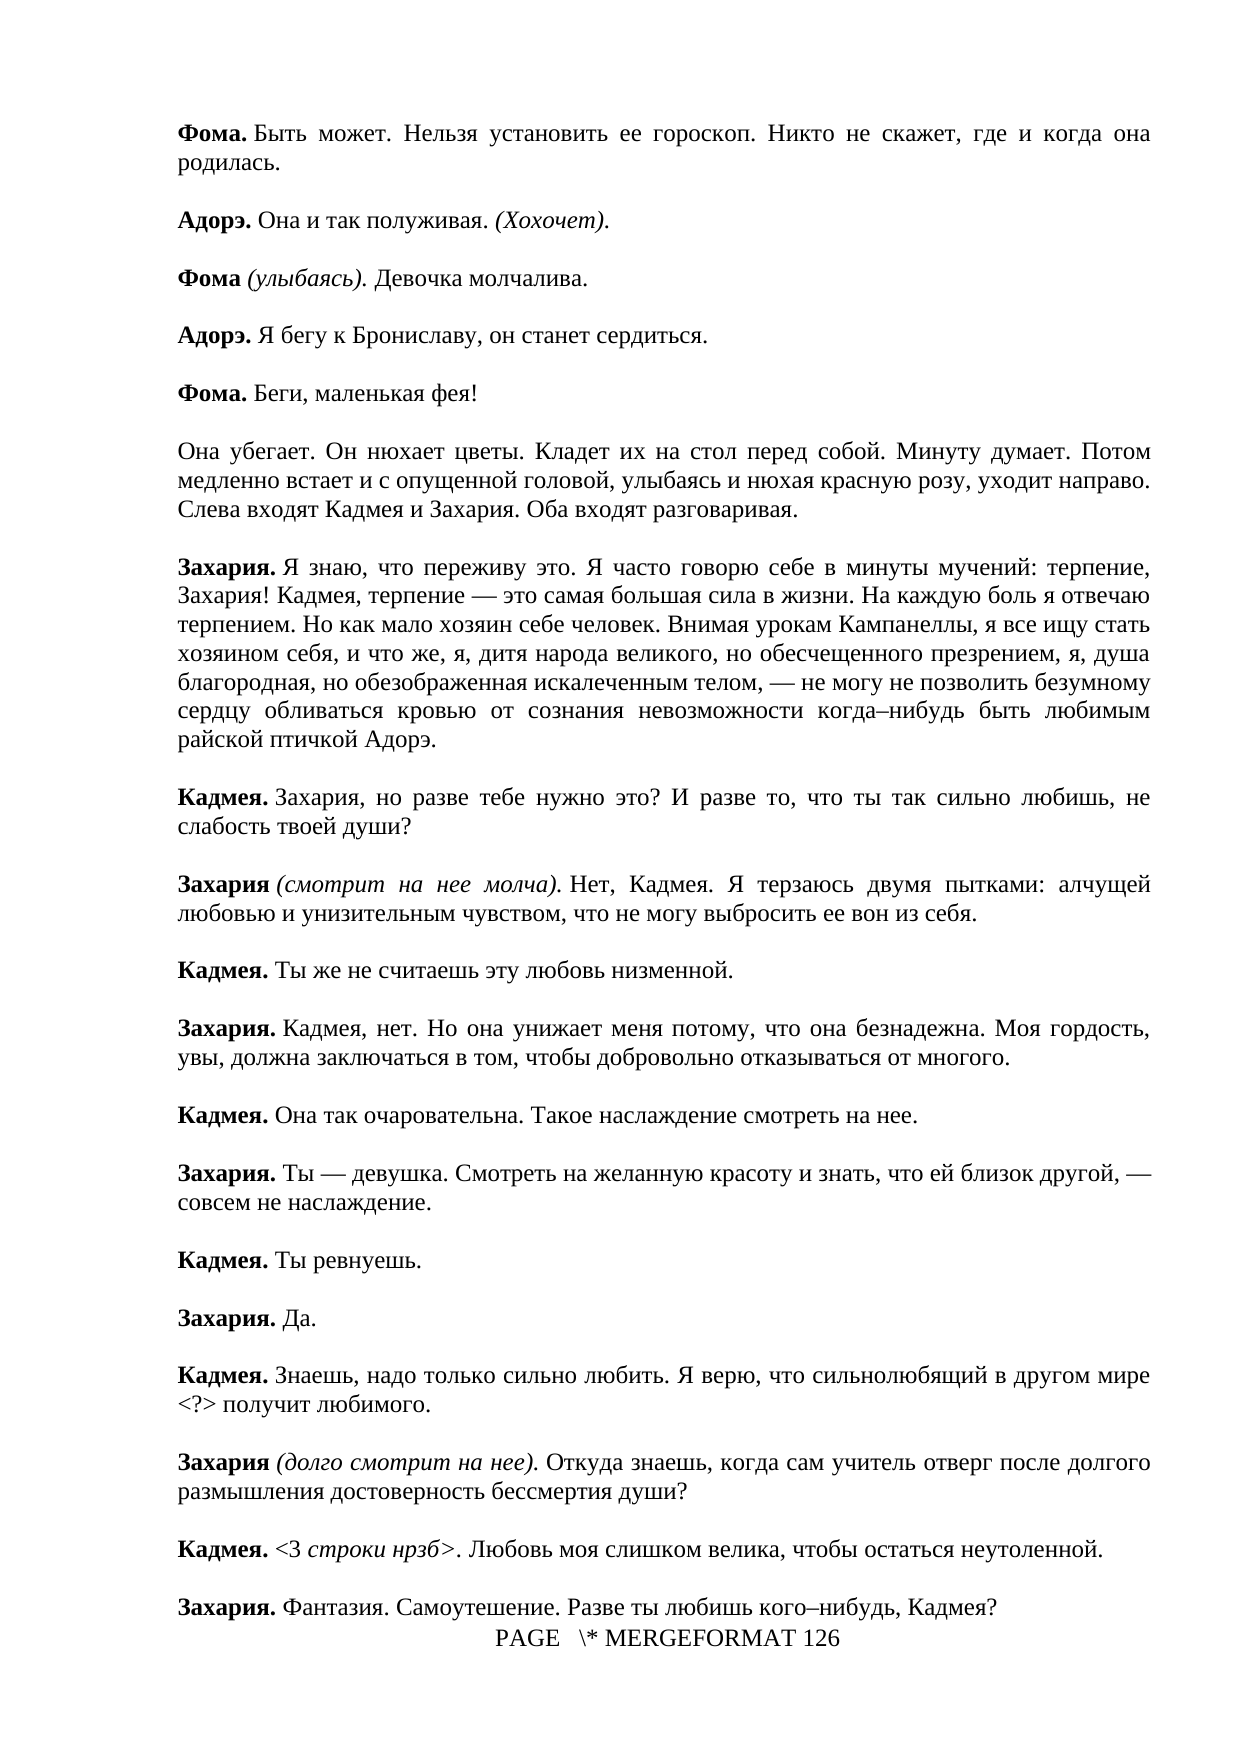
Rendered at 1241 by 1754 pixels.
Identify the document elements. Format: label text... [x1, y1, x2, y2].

text Захария. Да. [177, 1303, 1152, 1331]
text Кадмея. Ты же не считаешь эту любовь низменной. [177, 956, 1152, 984]
text Фома. Беги, маленькая фея! [177, 378, 1152, 407]
text Захария. Фантазия. Самоутешение. Разве ты любишь кого–нибудь, Кадмея? [177, 1592, 1152, 1621]
text Захария (смотрит на нее молча). Нет, Кадмея. Я терзаюсь двумя пытками: алчущей любовью и унизительным чувством, что не могу выбросить ее вон из себя. [177, 869, 1152, 926]
text Кадмея. Захария, но разве тебе нужно это? И разве то, что ты так сильно любишь, не слабость твоей души? [177, 782, 1152, 840]
text Кадмея. Знаешь, надо только сильно любить. Я верю, что сильнолюбящий в другом мире <?> получит любимого. [177, 1361, 1152, 1418]
text Захария (долго смотрит на нее). Откуда знаешь, когда сам учитель отверг после долгого размышления достоверность бессмертия души? [177, 1447, 1152, 1505]
text Захария. Кадмея, нет. Но она унижает меня потому, что она безнадежна. Моя гордость, увы, должна заключаться в том, чтобы добровольно отказываться от многого. [177, 1013, 1152, 1071]
text Захария. Ты — девушка. Смотреть на желанную красоту и знать, что ей близок другой, — совсем не наслаждение. [177, 1158, 1152, 1216]
text Кадмея. Ты ревнуешь. [177, 1245, 1152, 1273]
text Она убегает. Он нюхает цветы. Кладет их на стол перед собой. Минуту думает. Потом медленно встает и с опущенной головой, улыбаясь и нюхая красную розу, уходит направо. Слева входят Кадмея и Захария. Оба входят разговаривая. [177, 436, 1152, 523]
text Адорэ. Я бегу к Брониславу, он станет сердиться. [177, 321, 1152, 349]
text Кадмея. <3 строки нрзб>. Любовь моя слишком велика, чтобы остаться неутоленной. [177, 1534, 1152, 1563]
text Адорэ. Она и так полуживая. (Хохочет). [177, 205, 1152, 233]
text Фома (улыбаясь). Девочка молчалива. [177, 263, 1152, 291]
text Захария. Я знаю, что переживу это. Я часто говорю себе в минуты мучений: терпение, Захария! Кадмея, терпение — это самая большая сила в жизни. На каждую боль я отвечаю терпением. Но как мало хозяин себе человек. Внимая урокам Кампанеллы, я все ищу стать хозяином себя, и что же, я, дитя народа великого, но обесчещенного презрением, я, душа благородная, но обезображенная искалеченным телом, — не могу не позволить безумному сердцу обливаться кровью от сознания невозможности когда–нибудь быть любимым райской птичкой Адорэ. [177, 552, 1152, 753]
text Кадмея. Она так очаровательна. Такое наслаждение смотреть на нее. [177, 1100, 1152, 1129]
text Фома. Быть может. Нельзя установить ее гороскоп. Никто не скажет, где и когда она родилась. [177, 118, 1152, 176]
